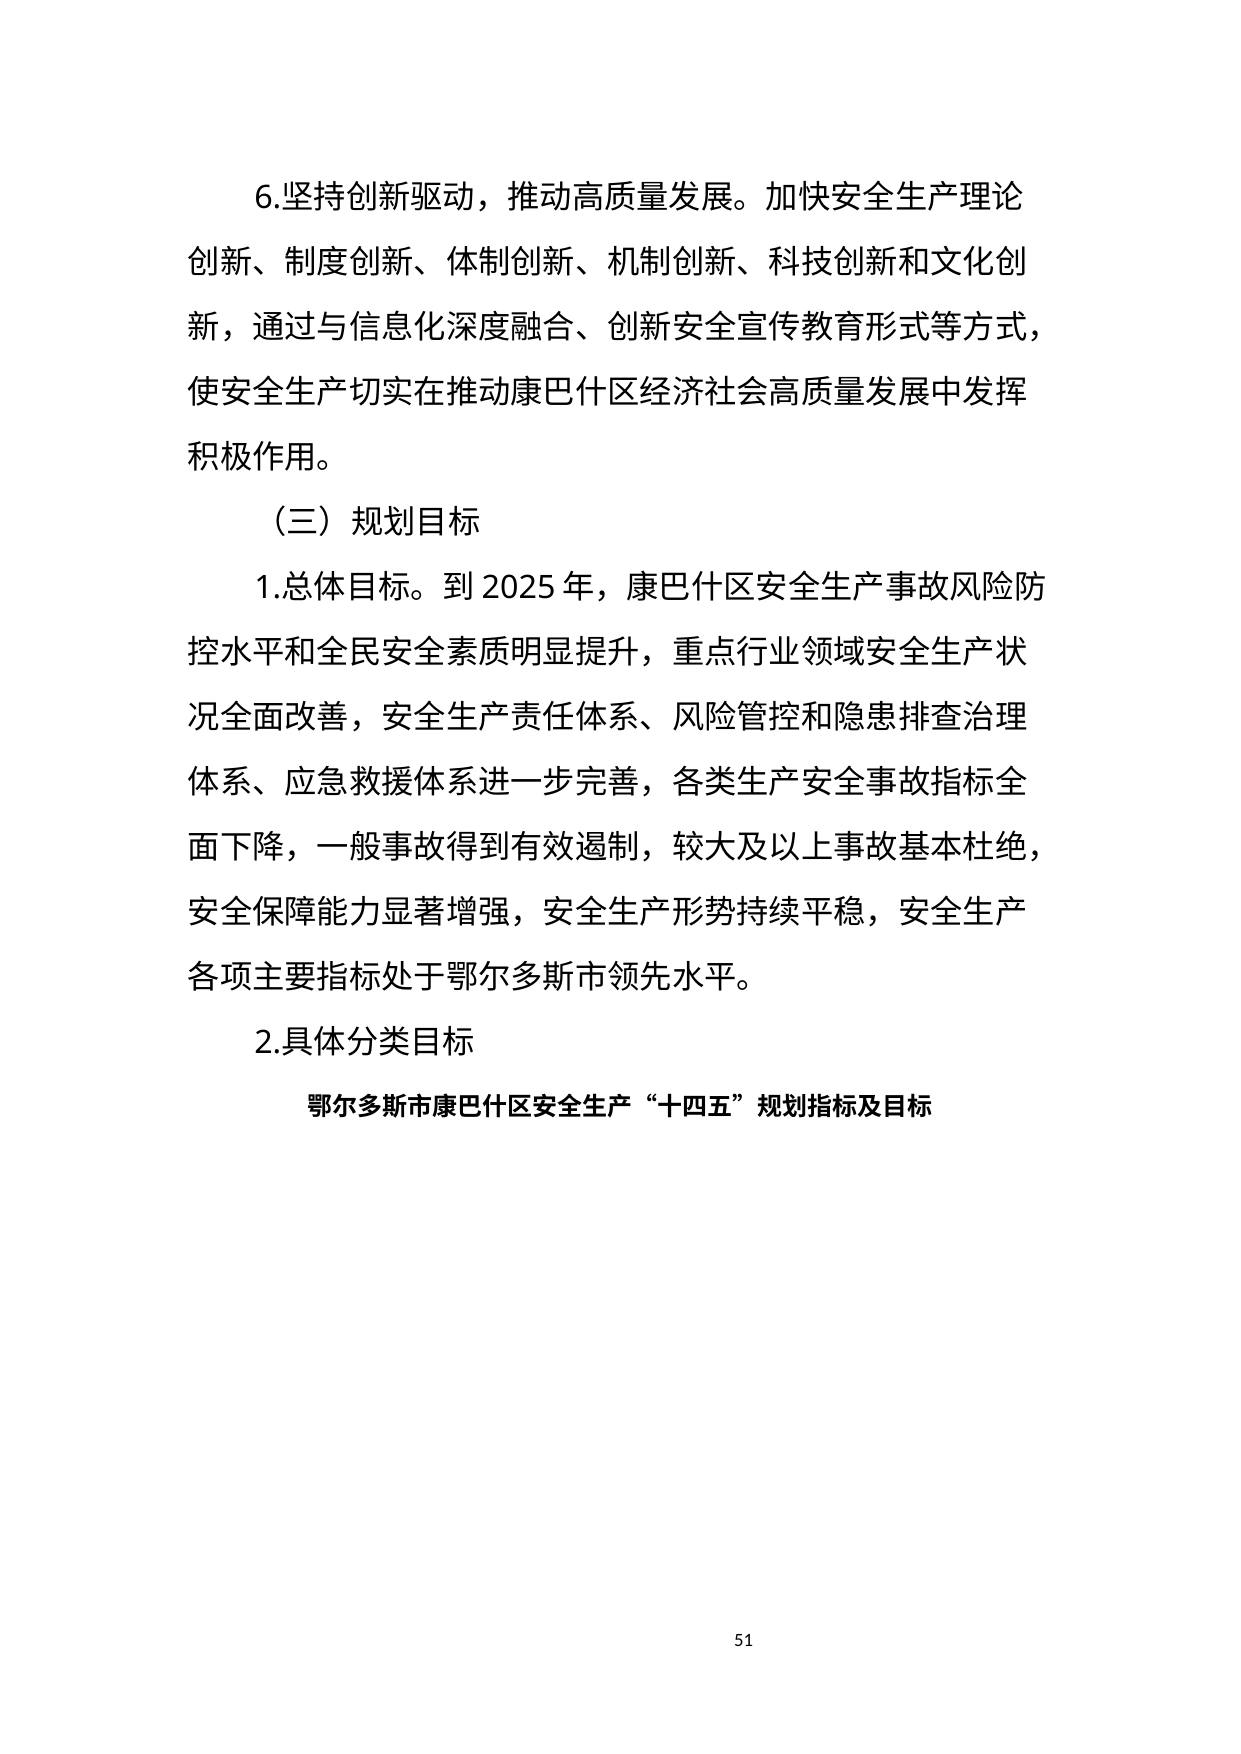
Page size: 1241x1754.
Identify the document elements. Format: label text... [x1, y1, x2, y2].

text 2.具体分类目标 [187, 1007, 1053, 1072]
text 鄂尔多斯市康巴什区安全生产“十四五”规划指标及目标 [187, 1072, 1053, 1137]
text 6.坚持创新驱动，推动高质量发展。加快安全生产理论创新、制度创新、体制创新、机制创新、科技创新和文化创新，通过与信息化深度融合、创新安全宣传教育形式等方式，使安全生产切实在推动康巴什区经济社会高质量发展中发挥积极作用。 [187, 162, 1053, 487]
text （三）规划目标 [187, 487, 1053, 552]
text 1.总体目标。到2025年，康巴什区安全生产事故风险防控水平和全民安全素质明显提升，重点行业领域安全生产状况全面改善，安全生产责任体系、风险管控和隐患排查治理体系、应急救援体系进一步完善，各类生产安全事故指标全面下降，一般事故得到有效遏制，较大及以上事故基本杜绝，安全保障能力显著增强，安全生产形势持续平稳，安全生产各项主要指标处于鄂尔多斯市领先水平。 [187, 552, 1053, 1007]
